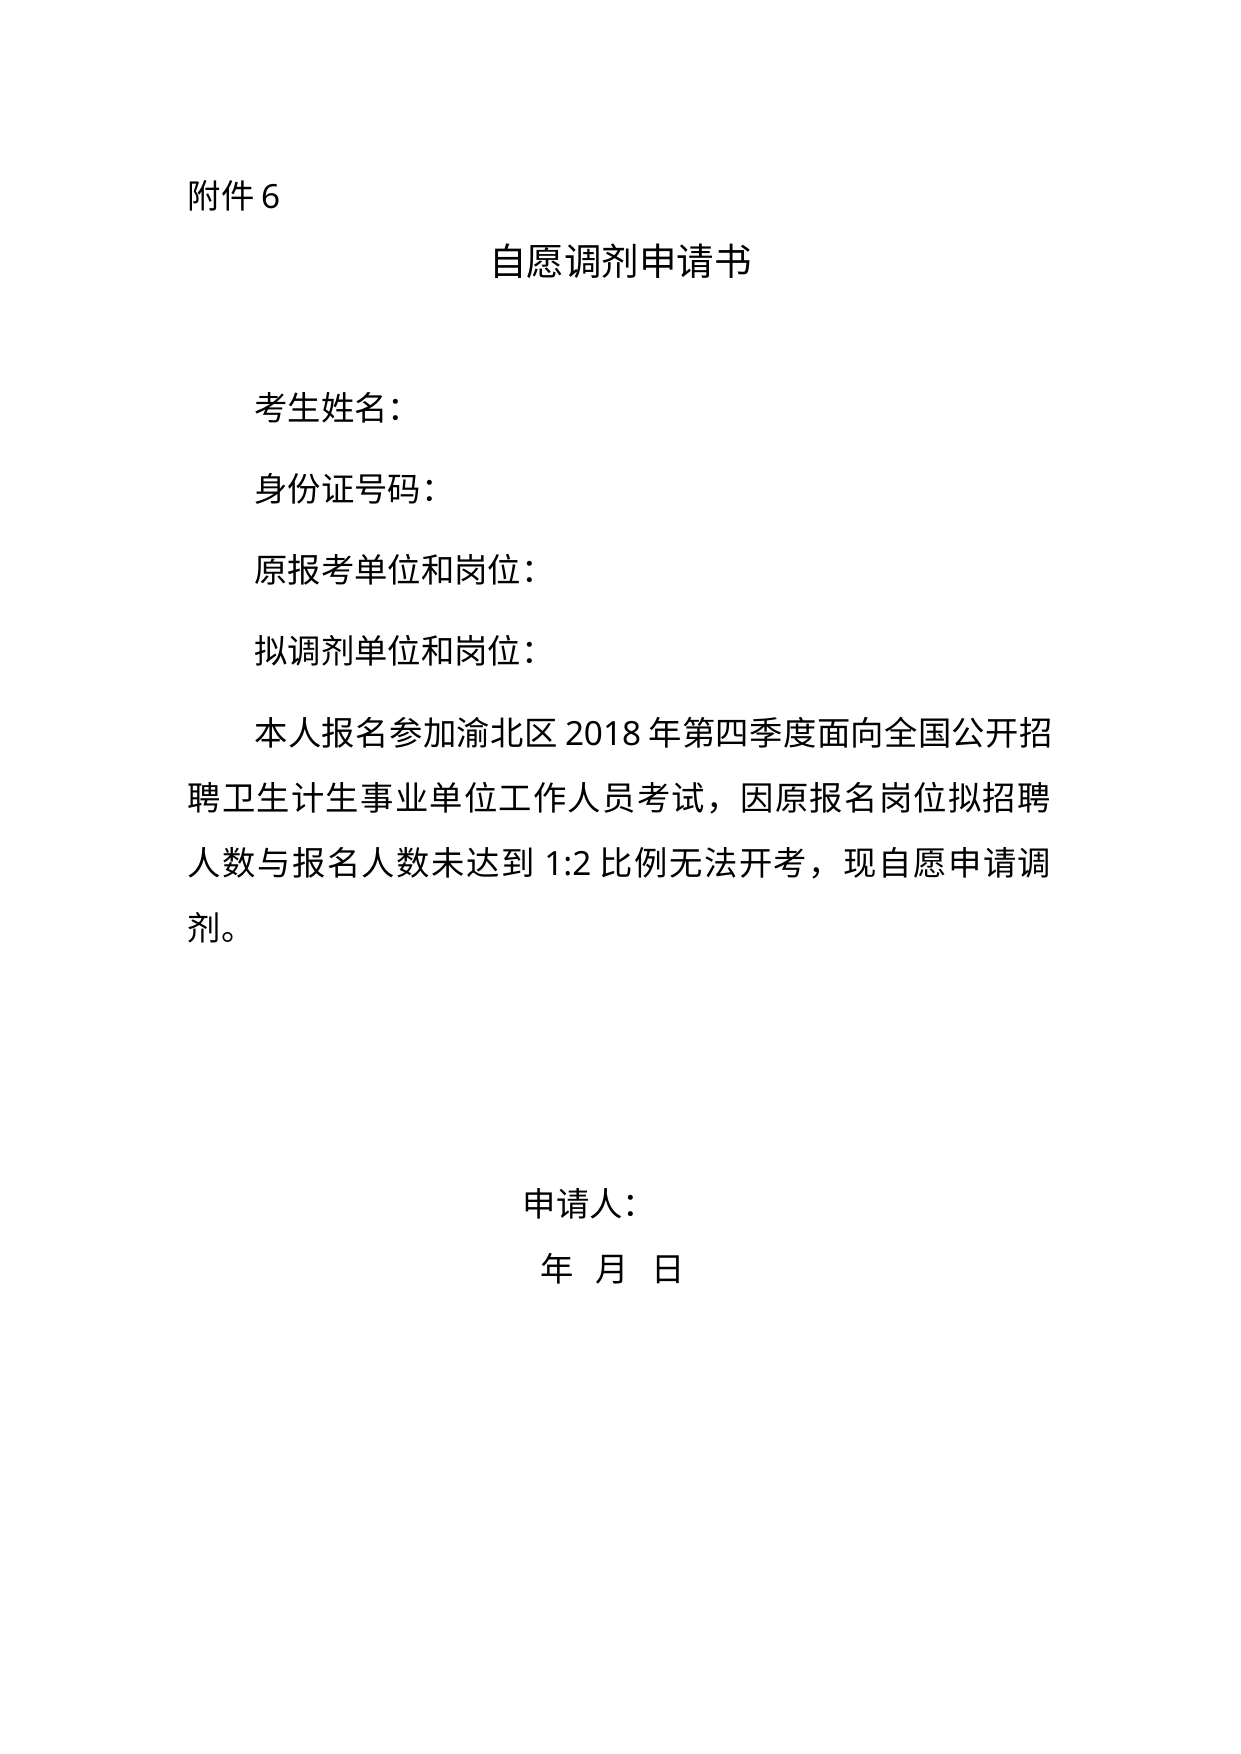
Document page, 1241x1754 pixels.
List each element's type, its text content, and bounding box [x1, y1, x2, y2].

text 原报考单位和岗位： [187, 536, 1053, 601]
text 拟调剂单位和岗位： [187, 617, 1053, 682]
text 本人报名参加渝北区2018年第四季度面向全国公开招聘卫生计生事业单位工作人员考试，因原报名岗位拟招聘人数与报名人数未达到1:2比例无法开考，现自愿申请调剂。 [187, 698, 1053, 958]
text 自愿调剂申请书 [187, 227, 1053, 292]
text 附件6 [187, 162, 1053, 227]
text 身份证号码： [187, 454, 1053, 519]
text 年 月 日 [187, 1234, 1053, 1299]
text 申请人： [187, 1169, 1053, 1234]
text 考生姓名： [187, 373, 1053, 438]
